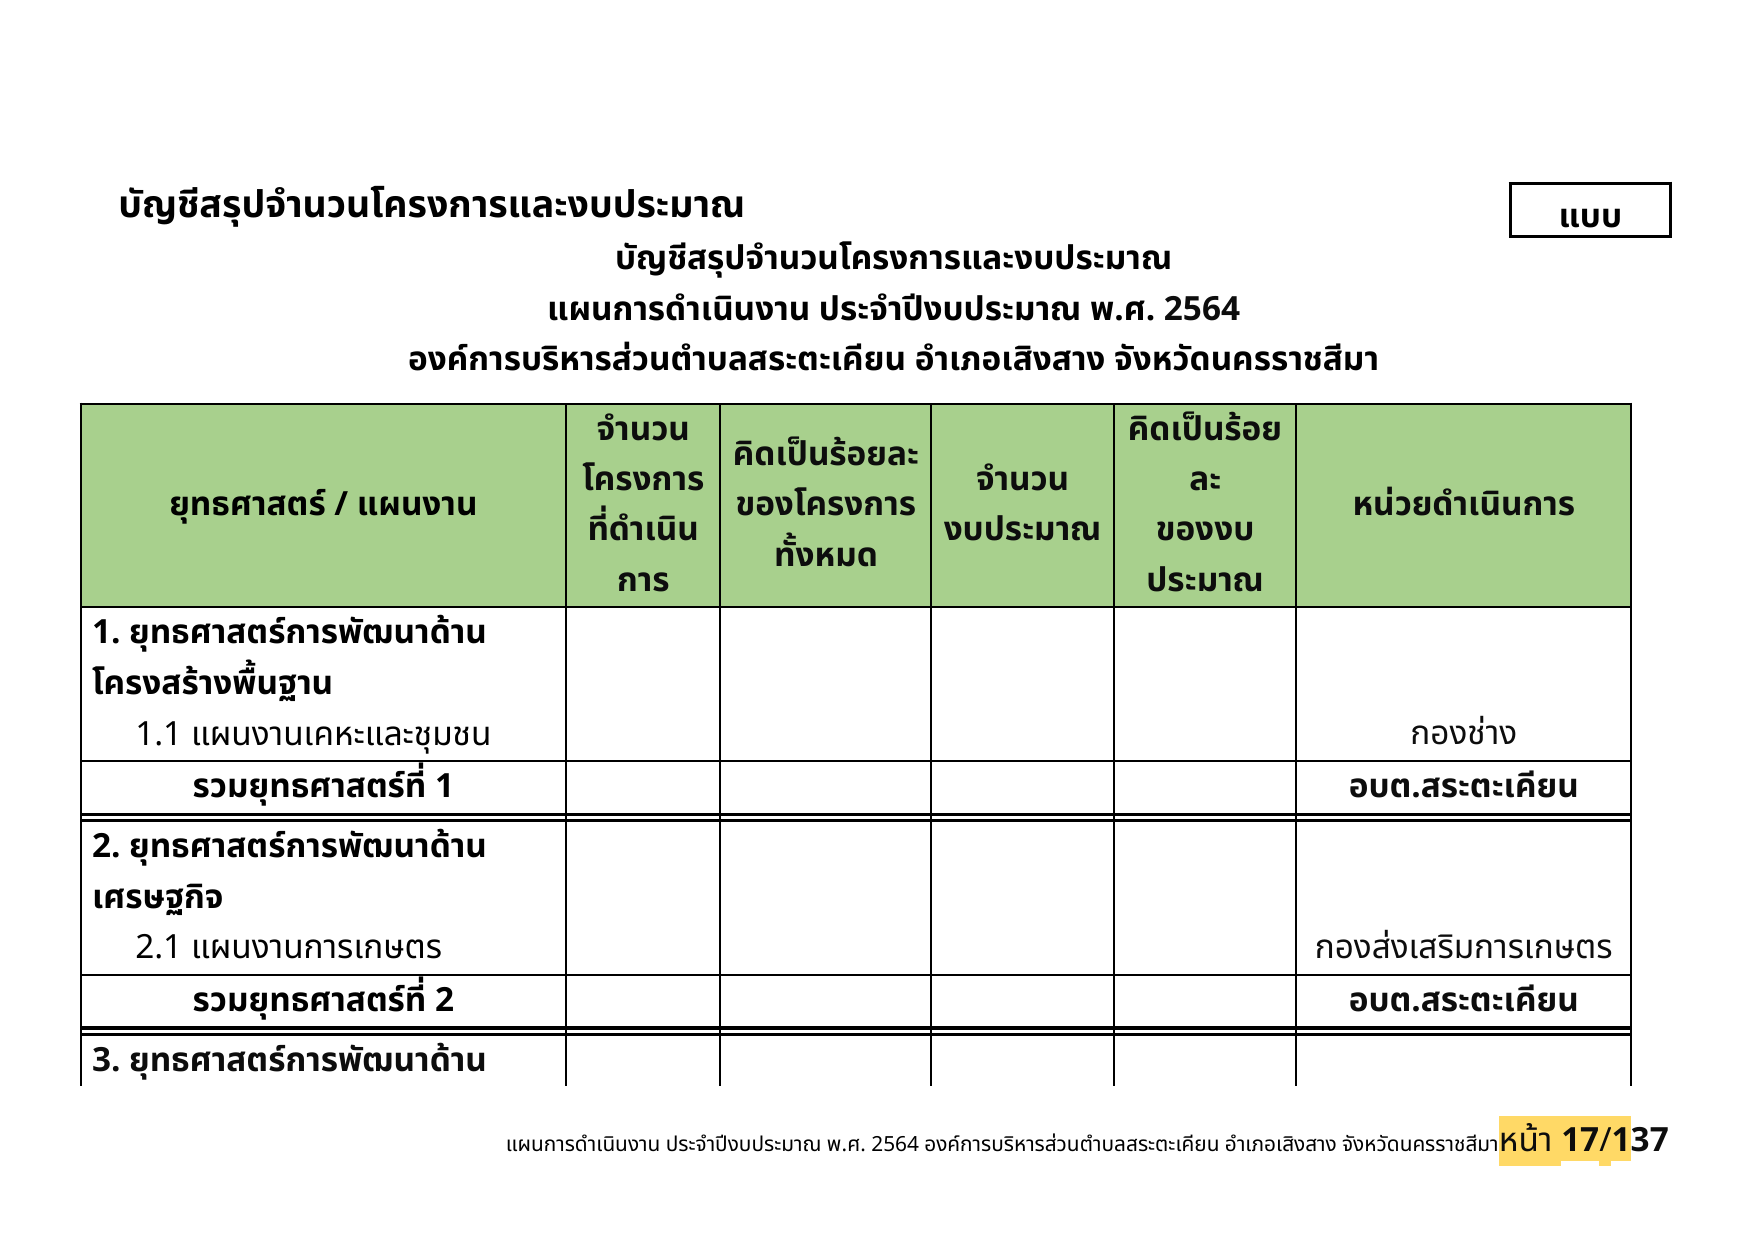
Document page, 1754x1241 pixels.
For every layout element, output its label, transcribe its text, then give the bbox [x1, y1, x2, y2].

table_cell รวมยุทธศาสตร์ที่ 2 [82, 976, 565, 1026]
table_cell [932, 709, 1113, 760]
table_cell อบต.สระตะเคียน [1297, 762, 1630, 813]
table_cell [721, 1036, 930, 1086]
table_cell [932, 923, 1113, 974]
table_header คิดเป็นร้อยละ ของงบประมาณ [1115, 405, 1295, 606]
table_cell [1115, 976, 1295, 1026]
table_cell [932, 822, 1113, 923]
table_cell [721, 923, 930, 974]
table_header หน่วยดำเนินการ [1297, 405, 1630, 606]
table_header จำนวนโครงการ ที่ดำเนินการ [567, 405, 719, 606]
table_cell อบต.สระตะเคียน [1297, 976, 1630, 1026]
table_cell [721, 976, 930, 1026]
table_cell [567, 608, 719, 709]
table_cell [1115, 762, 1295, 813]
table_cell [1115, 923, 1295, 974]
table_cell 2. ยุทธศาสตร์การพัฒนาด้านเศรษฐกิจ [82, 822, 565, 923]
text บัญชีสรุปจำนวนโครงการและงบประมาณ [118, 234, 1668, 284]
table_cell [721, 762, 930, 813]
text แผนการดำเนินงาน ประจำปีงบประมาณ พ.ศ. 2564 [118, 284, 1668, 335]
table_cell [721, 822, 930, 923]
table_header คิดเป็นร้อยละ ของโครงการทั้งหมด [721, 405, 930, 606]
table_cell [721, 608, 930, 709]
table_cell 2.1 แผนงานการเกษตร [82, 923, 565, 974]
table_cell [567, 923, 719, 974]
table_cell กองส่งเสริมการเกษตร [1297, 923, 1630, 974]
table_cell [932, 762, 1113, 813]
text องค์การบริหารส่วนตำบลสระตะเคียน อำเภอเสิงสาง จังหวัดนครราชสีมา [118, 335, 1668, 385]
table_cell [932, 1036, 1113, 1086]
table_cell [1115, 1036, 1295, 1086]
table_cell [82, 1036, 565, 1086]
table_cell [567, 762, 719, 813]
table_cell [1297, 1036, 1630, 1086]
table_cell [1115, 608, 1295, 709]
table_cell [721, 709, 930, 760]
table_cell 1.1 แผนงานเคหะและชุมชน [82, 709, 565, 760]
text บัญชีสรุปจำนวนโครงการและงบประมาณ [118, 177, 1668, 234]
table_cell [1115, 822, 1295, 923]
table_cell 1. ยุทธศาสตร์การพัฒนาด้านโครงสร้างพื้นฐาน [82, 608, 565, 709]
table_cell [932, 976, 1113, 1026]
table_header ยุทธศาสตร์ / แผนงาน [82, 405, 565, 606]
table_cell [567, 709, 719, 760]
table_cell กองช่าง [1297, 709, 1630, 760]
table_cell [1297, 822, 1630, 923]
table_header จำนวน งบประมาณ [932, 405, 1113, 606]
table_cell [567, 822, 719, 923]
table_cell [567, 976, 719, 1026]
table_cell [1297, 608, 1630, 709]
table_cell [1115, 709, 1295, 760]
table_cell [932, 608, 1113, 709]
table_cell รวมยุทธศาสตร์ที่ 1 [82, 762, 565, 813]
table_cell [567, 1036, 719, 1086]
